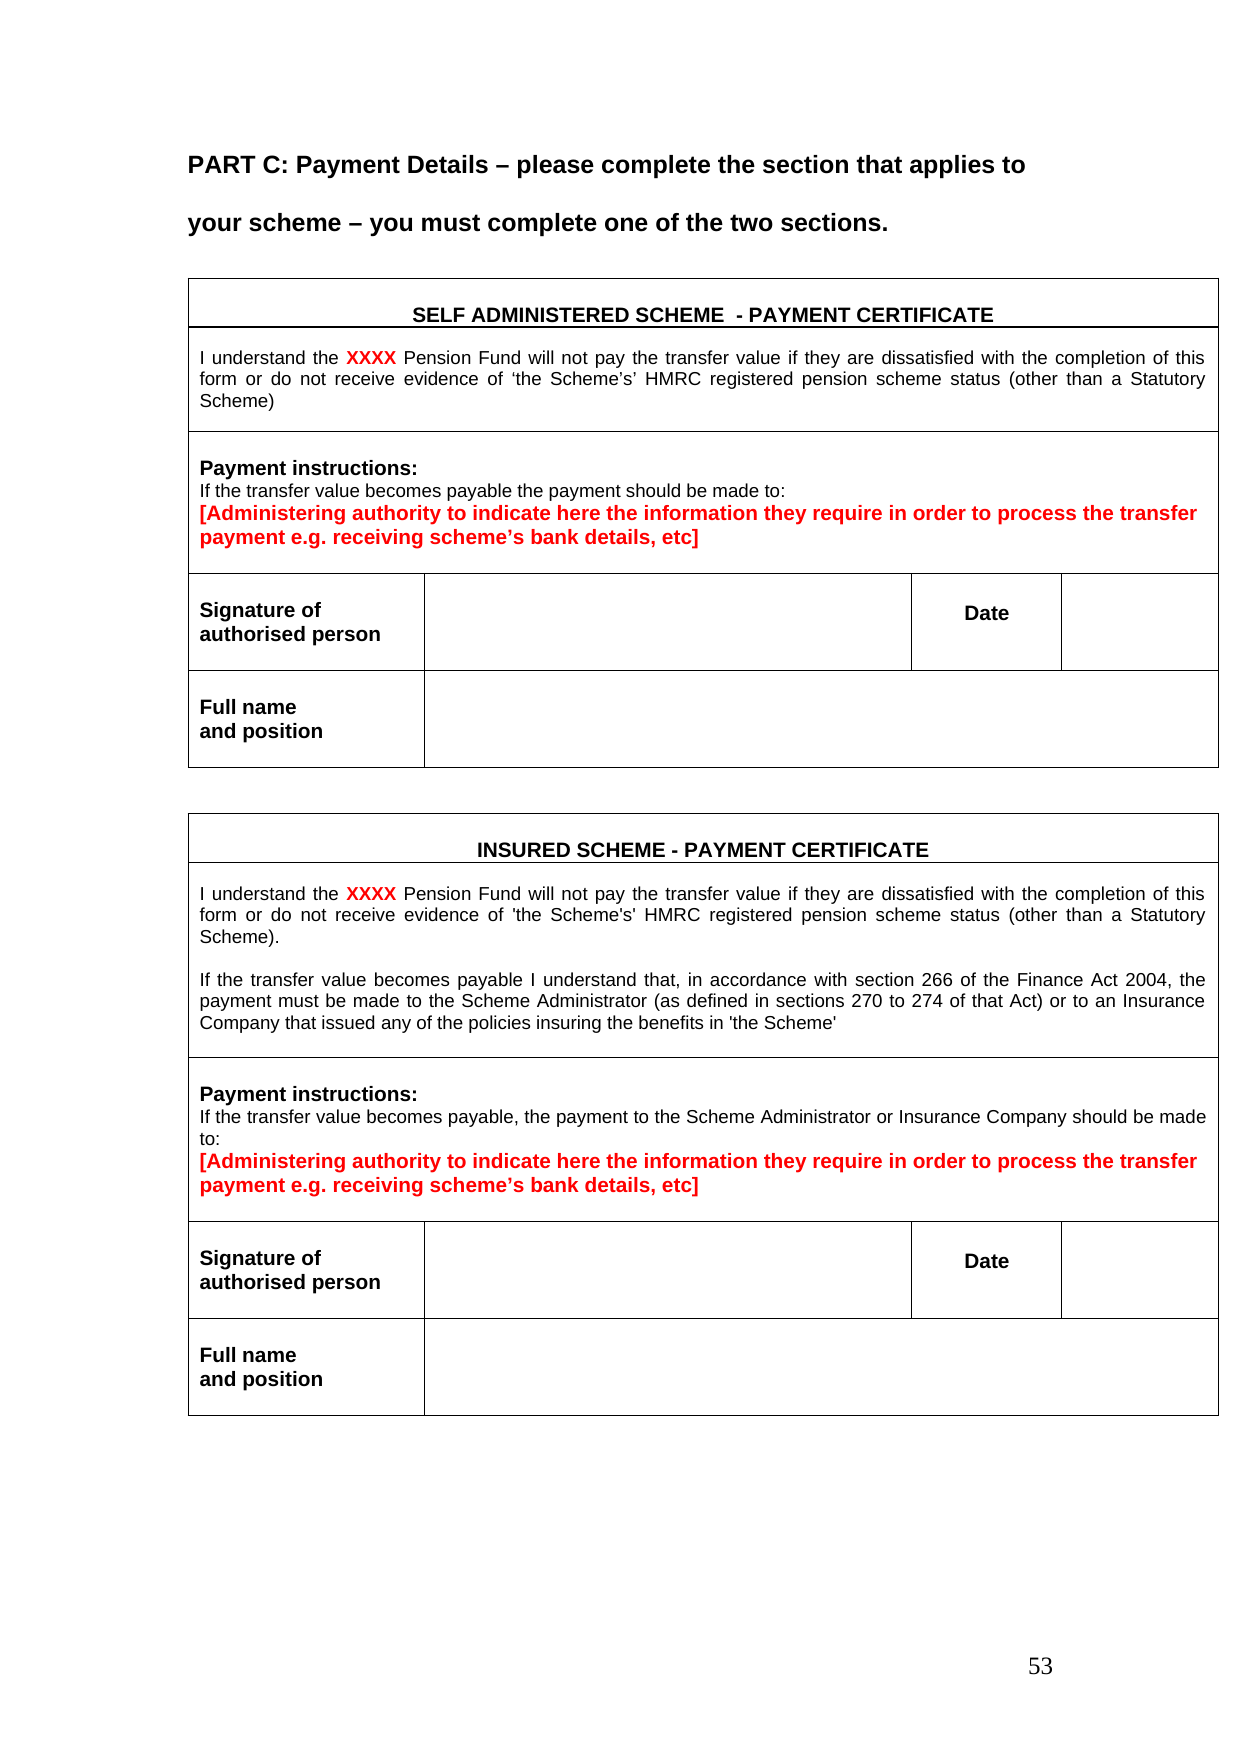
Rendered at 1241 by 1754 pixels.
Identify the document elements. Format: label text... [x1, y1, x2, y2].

table_cell [425, 1222, 911, 1318]
table_cell [1062, 1222, 1218, 1318]
table_cell Signature of authorised person [189, 574, 424, 670]
table_cell I understand the XXXX Pension Fund will not pay the transfer value if they are dissatisfied with the completion of this form or do not receive evidence of ‘the Scheme’s’ HMRC registered pension scheme status (other than a Statutory Scheme) [189, 328, 1218, 431]
text PART C: Payment Details – please complete the section that applies to your scheme – you must complete one of the two sections. [187, 150, 1053, 236]
table_cell Payment instructions: If the transfer value becomes payable the payment should be made to: [Administering authority to indicate here the information they require in order to process the transfer payment e.g. receiving scheme’s bank details, etc] [189, 432, 1218, 573]
table_cell [1062, 574, 1218, 670]
table_header SELF ADMINISTERED SCHEME - PAYMENT CERTIFICATE [189, 279, 1218, 326]
table_cell Date [912, 574, 1061, 670]
table_cell Full name and position [189, 671, 424, 767]
table_cell Date [912, 1222, 1061, 1318]
table_cell Signature of authorised person [189, 1222, 424, 1318]
table_cell Full name and position [189, 1319, 424, 1415]
table_header INSURED SCHEME - PAYMENT CERTIFICATE [189, 814, 1218, 862]
table_cell [425, 671, 1218, 767]
table_cell Payment instructions: If the transfer value becomes payable, the payment to the Scheme Administrator or Insurance Company should be made to: [Administering authority to indicate here the information they require in order to process the transfer payment e.g. receiving scheme’s bank details, etc] [189, 1058, 1218, 1221]
table_cell [425, 1319, 1218, 1415]
table_cell I understand the XXXX Pension Fund will not pay the transfer value if they are dissatisfied with the completion of this form or do not receive evidence of 'the Scheme's' HMRC registered pension scheme status (other than a Statutory Scheme). If the transfer value becomes payable I understand that, in accordance with section 266 of the Finance Act 2004, the payment must be made to the Scheme Administrator (as defined in sections 270 to 274 of that Act) or to an Insurance Company that issued any of the policies insuring the benefits in 'the Scheme' [189, 863, 1218, 1057]
table_cell [425, 574, 911, 670]
